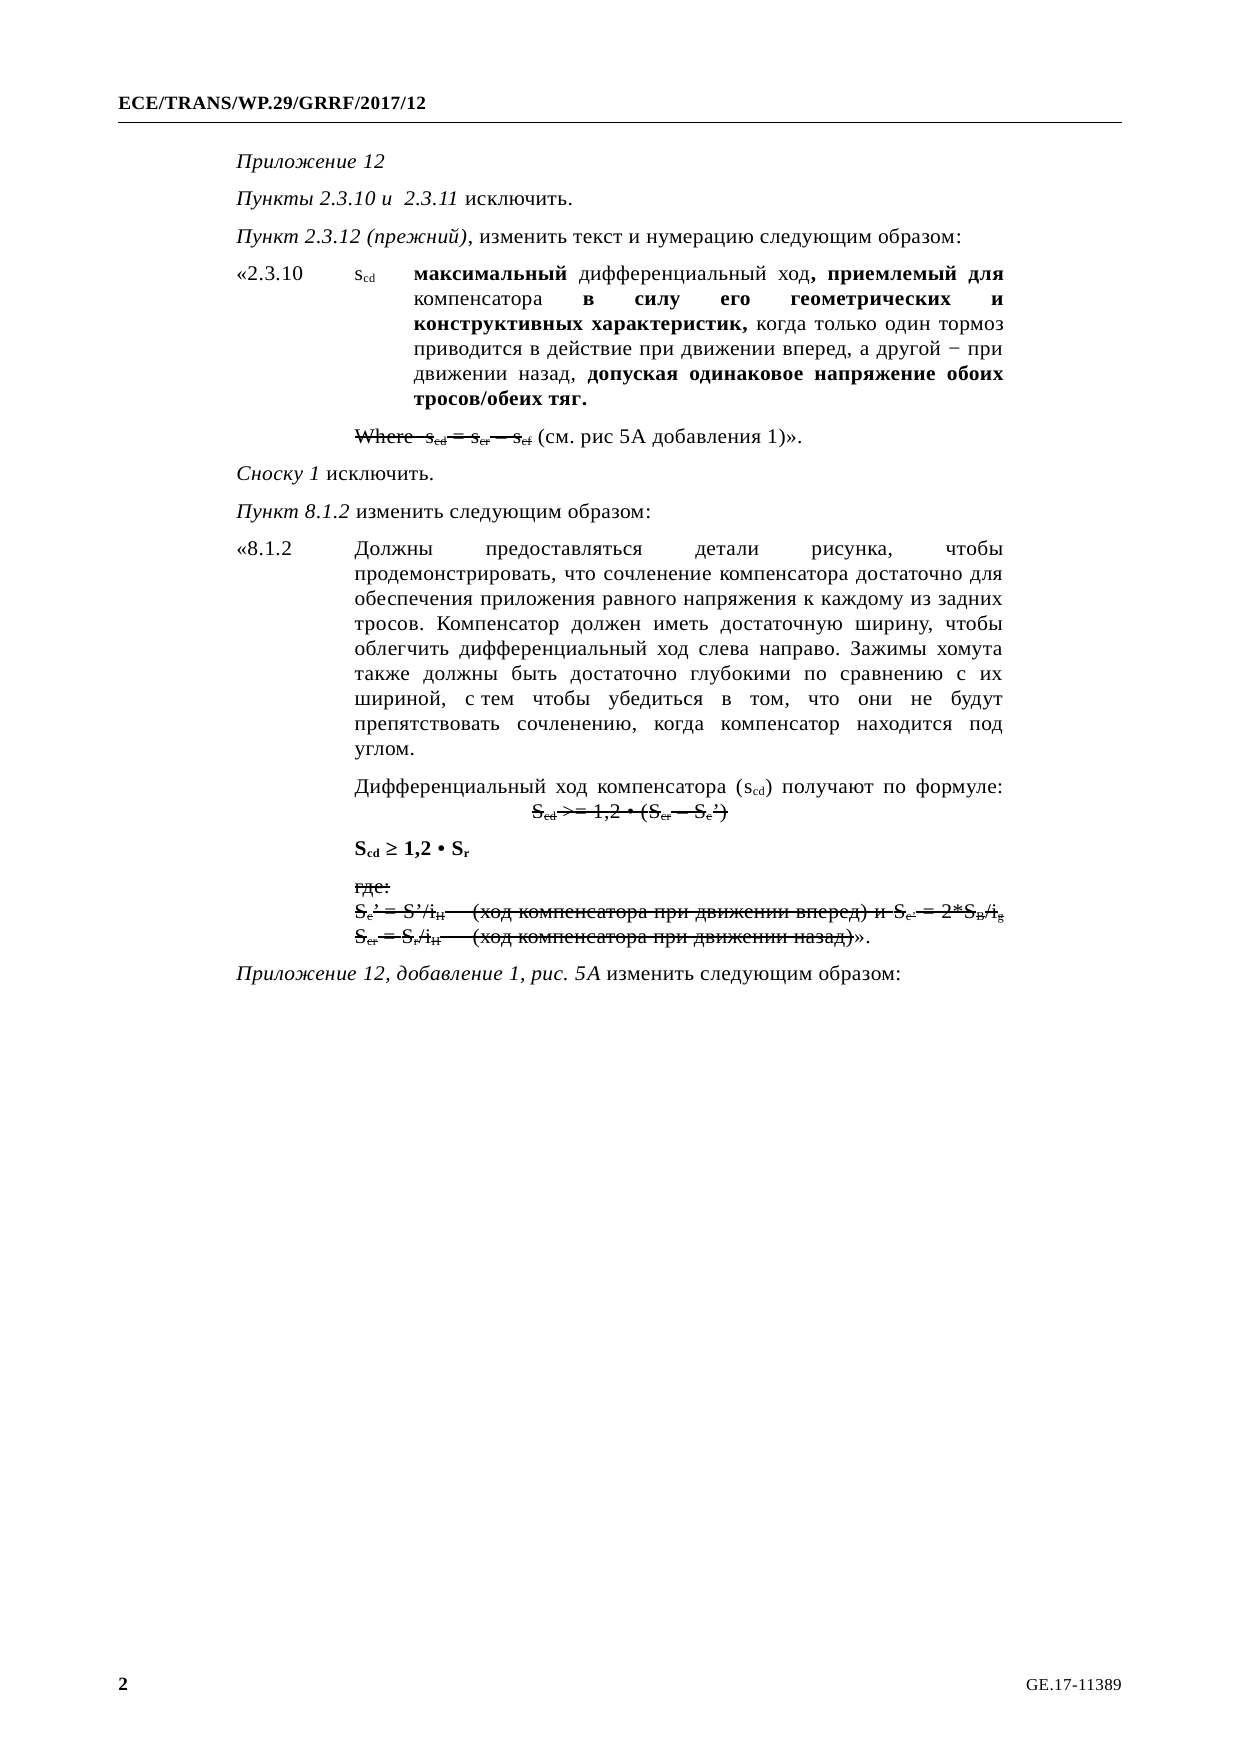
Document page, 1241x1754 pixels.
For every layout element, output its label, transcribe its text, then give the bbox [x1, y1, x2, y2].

text Where scd = scr – scf (см. рис 5A добавления 1)». [236, 423, 1004, 448]
text Scd ≥ 1,2 • Sr [236, 835, 1004, 860]
text где: Sc’ = S’/iH (ход компенсатора при движении вперед) и Sc’ = 2*SB/ig Scr = Sr/iH (ход компенсатора при движении назад)». [236, 873, 1004, 948]
text Сноску 1 исключить. [236, 460, 1004, 485]
text Приложение 12, добавление 1, рис. 5A изменить следующим образом: [236, 960, 1004, 985]
text «8.1.2 Должны предоставляться детали рисунка, чтобы продемонстрировать, что сочленение компенсатора достаточно для обеспечения приложения равного напряжения к каждому из задних тросов. Компенсатор должен иметь достаточную ширину, чтобы облегчить дифференциальный ход слева направо. Зажимы хомута также должны быть достаточно глубокими по сравнению с их шириной, с тем чтобы убедиться в том, что они не будут препятствовать сочленению, когда компенсатор находится под углом. [236, 535, 1004, 760]
text Пункт 8.1.2 изменить следующим образом: [236, 498, 1004, 523]
text Пункт 2.3.12 (прежний), изменить текст и нумерацию следующим образом: [236, 223, 1004, 248]
text «2.3.10 scd мaксимальный дифференциальный ход, приемлемый для компенсатора в силу его геометрических и конструктивных характеристик, когда только один тормоз приводится в действие при движении вперед, а другой − при движении назад, допуская одинаковое напряжение обоих тросов/обеих тяг. [236, 260, 1004, 410]
text Пункты 2.3.10 и 2.3.11 исключить. [236, 185, 1004, 210]
text Приложение 12 [236, 148, 1004, 173]
text Дифференциальный ход компенсатора (scd) получают по формуле: Scd >= 1,2 • (Scr – Sc’) [236, 773, 1004, 823]
